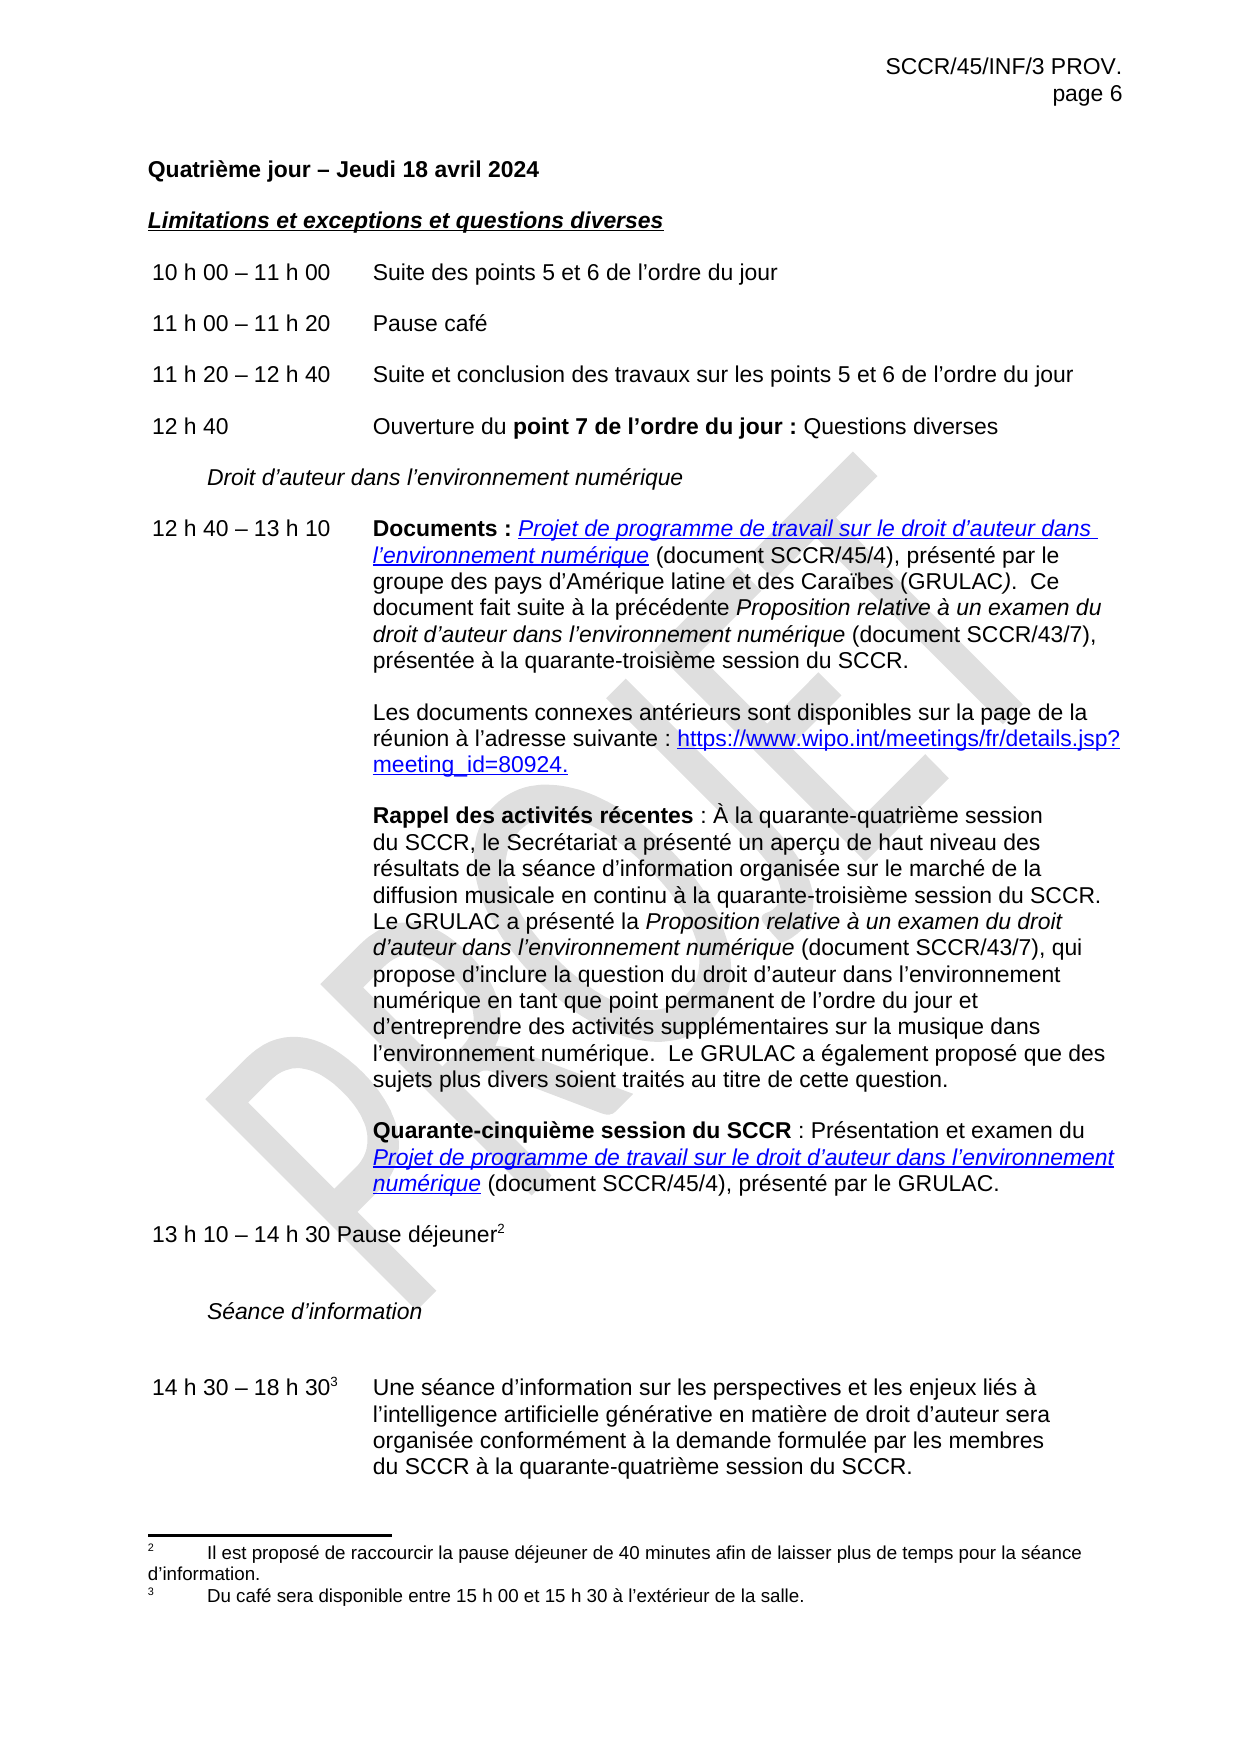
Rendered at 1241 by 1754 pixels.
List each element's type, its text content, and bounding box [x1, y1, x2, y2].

text 12 h 40 – 13 h 10 Documents : Projet de programme de travail sur le droit d’auteur dans l’environnement numérique (document SCCR/45/4), présenté par le groupe des pays d’Amérique latine et des Caraïbes (GRULAC). Ce document fait suite à la précédente Proposition relative à un examen du droit d’auteur dans l’environnement numérique (document SCCR/43/7), présentée à la quarante-troisième session du SCCR. [152, 515, 1122, 673]
text Les documents connexes antérieurs sont disponibles sur la page de la réunion à l’adresse suivante : https://www.wipo.int/meetings/fr/details.jsp?meeting_id=80924. [373, 698, 1122, 777]
subtitle Séance d’information [148, 1298, 1122, 1324]
text Quarante-cinquième session du SCCR : Présentation et examen du Projet de programme de travail sur le droit d’auteur dans l’environnement numérique (document SCCR/45/4), présenté par le GRULAC. [373, 1117, 1122, 1196]
text Quatrième jour – Jeudi 18 avril 2024 [148, 156, 1122, 182]
text 13 h 10 – 14 h 30 Pause déjeuner [152, 1221, 1122, 1248]
text 12 h 40 Ouverture du point 7 de l’ordre du jour : Questions diverses [152, 413, 1122, 439]
text 11 h 00 – 11 h 20 Pause café [152, 310, 1122, 336]
text 14 h 30 – 18 h 30 Une séance d’information sur les perspectives et les enjeux liés à l’intelligence artificielle générative en matière de droit d’auteur sera organisée conformément à la demande formulée par les membres du SCCR à la quarante-quatrième session du SCCR. [152, 1374, 1122, 1479]
text 10 h 00 – 11 h 00 Suite des points 5 et 6 de l’ordre du jour [152, 258, 1122, 285]
subtitle Droit d’auteur dans l’environnement numérique [148, 464, 1122, 490]
text 11 h 20 – 12 h 40 Suite et conclusion des travaux sur les points 5 et 6 de l’ordre du jour [152, 361, 1122, 388]
text Rappel des activités récentes : À la quarante-quatrième session du SCCR, le Secrétariat a présenté un aperçu de haut niveau des résultats de la séance d’information organisée sur le marché de la diffusion musicale en continu à la quarante-troisième session du SCCR. Le GRULAC a présenté la Proposition relative à un examen du droit d’auteur dans l’environnement numérique (document SCCR/43/7), qui propose d’inclure la question du droit d’auteur dans l’environnement numérique en tant que point permanent de l’ordre du jour et d’entreprendre des activités supplémentaires sur la musique dans l’environnement numérique. Le GRULAC a également proposé que des sujets plus divers soient traités au titre de cette question. [373, 802, 1122, 1092]
subtitle Limitations et exceptions et questions diverses [148, 207, 1122, 233]
